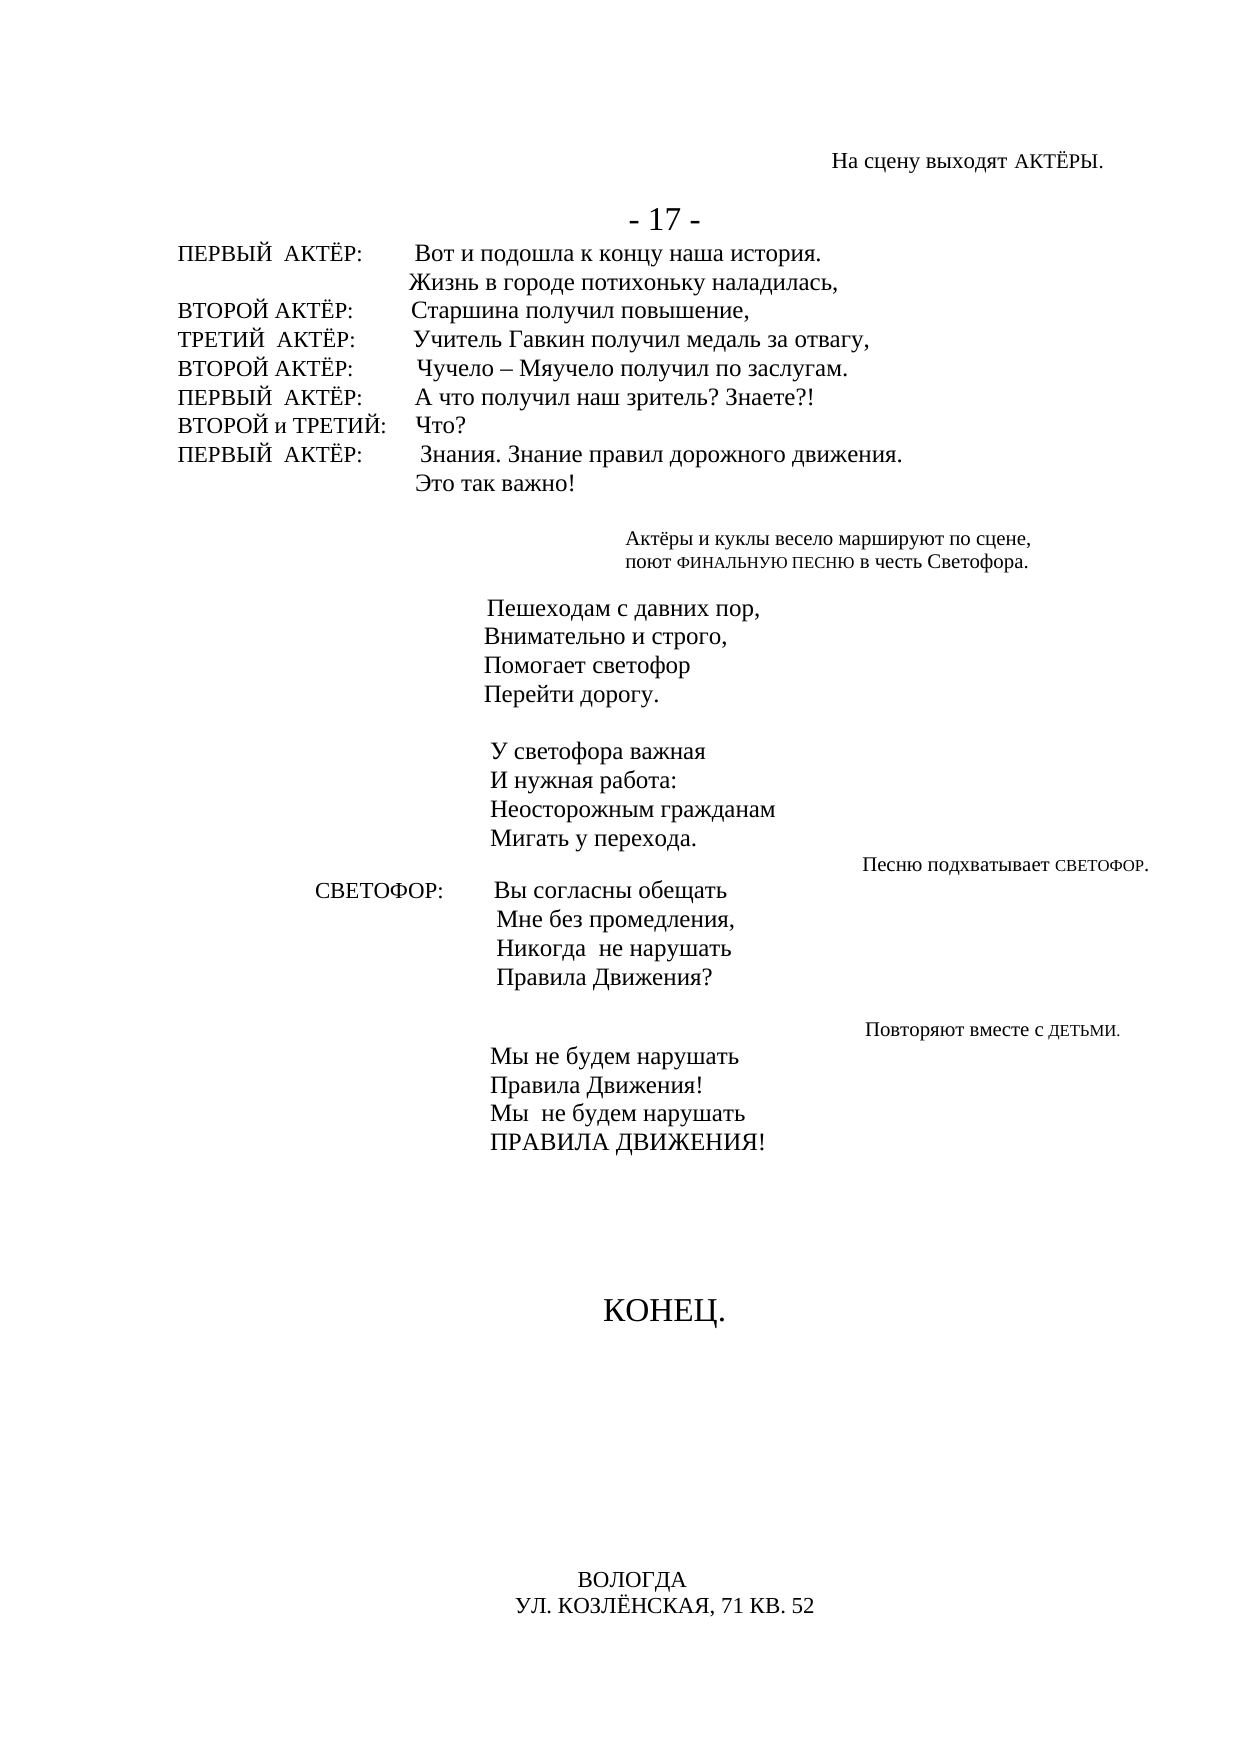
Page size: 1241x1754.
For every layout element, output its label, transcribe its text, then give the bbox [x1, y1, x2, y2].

text Мигать у перехода. [177, 823, 1152, 851]
text Повторяют вместе с ДЕТЬМИ. [177, 1017, 1152, 1041]
text Правила Движения! [177, 1070, 1152, 1098]
text - 17 - [177, 199, 1152, 238]
text ПЕРВЫЙ АКТЁР: Знания. Знание правил дорожного движения. [177, 439, 1152, 468]
text ТРЕТИЙ АКТЁР: Учитель Гавкин получил медаль за отвагу, [177, 324, 1152, 353]
text Правила Движения? [177, 962, 1152, 991]
text ВОЛОГДА [177, 1566, 1152, 1592]
text УЛ. КОЗЛЁНСКАЯ, 71 КВ. 52 [177, 1592, 1152, 1618]
text ВТОРОЙ и ТРЕТИЙ: Что? [177, 410, 1152, 439]
text Неосторожным гражданам [177, 794, 1152, 823]
text Песню подхватывает СВЕТОФОР. [177, 851, 1152, 876]
text Мы не будем нарушать [177, 1098, 1152, 1127]
text И нужная работа: [177, 765, 1152, 794]
text ВТОРОЙ АКТЁР: Старшина получил повышение, [177, 295, 1152, 324]
text Жизнь в городе потихоньку наладилась, [177, 267, 1152, 295]
text Это так важно! [177, 468, 1152, 497]
text КОНЕЦ. [177, 1290, 1152, 1328]
text СВЕТОФОР: Вы согласны обещать [177, 876, 1152, 904]
text Мы не будем нарушать [177, 1041, 1152, 1070]
text ПЕРВЫЙ АКТЁР: Вот и подошла к концу наша история. [177, 238, 1152, 267]
text Мне без промедления, [177, 904, 1152, 933]
text поют ФИНАЛЬНУЮ ПЕСНЮ в честь Светофора. [177, 549, 1152, 573]
text Пешеходам с давних пор, [177, 593, 1152, 621]
text Актёры и куклы весело маршируют по сцене, [177, 525, 1152, 549]
text У светофора важная [177, 736, 1152, 765]
text ВТОРОЙ АКТЁР: Чучело – Мяучело получил по заслугам. [177, 353, 1152, 382]
text ПРАВИЛА ДВИЖЕНИЯ! [177, 1127, 1152, 1156]
text На сцену выходят АКТЁРЫ. [177, 147, 1152, 173]
text Внимательно и строго, [177, 621, 1152, 650]
text Никогда не нарушать [177, 933, 1152, 962]
text Помогает светофор [177, 650, 1152, 679]
text ПЕРВЫЙ АКТЁР: А что получил наш зритель? Знаете?! [177, 382, 1152, 410]
text Перейти дорогу. [177, 679, 1152, 708]
